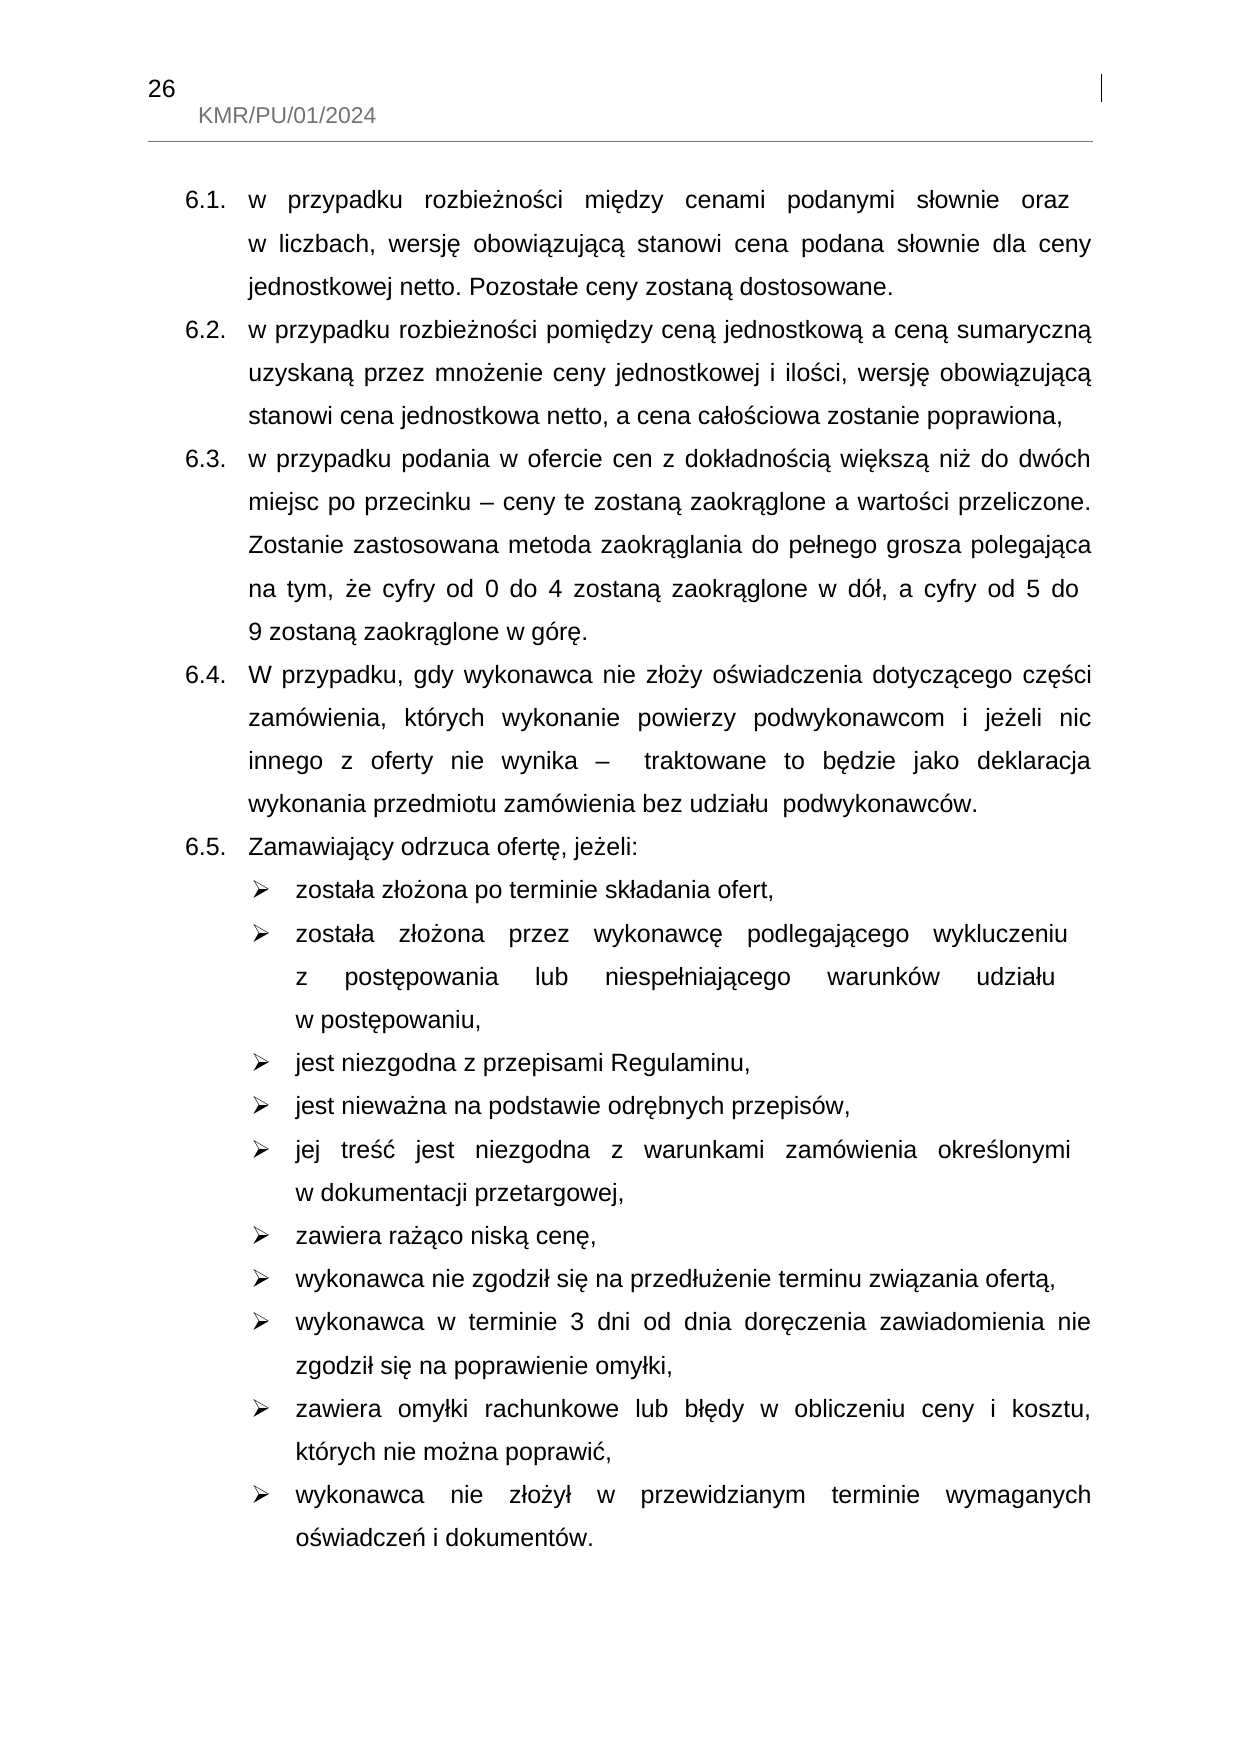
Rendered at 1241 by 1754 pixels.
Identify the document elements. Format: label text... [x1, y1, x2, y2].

list w przypadku podania w ofercie cen z dokładnością większą niż do dwóch miejsc po przecinku – ceny te zostaną zaokrąglone a wartości przeliczone. Zostanie zastosowana metoda zaokrąglania do pełnego grosza polegająca na tym, że cyfry od 0 do 4 zostaną zaokrąglone w dół, a cyfry od 5 do 9 zostaną zaokrąglone w górę. [185, 444, 1093, 645]
list W przypadku, gdy wykonawca nie złoży oświadczenia dotyczącego części zamówienia, których wykonanie powierzy podwykonawcom i jeżeli nic innego z oferty nie wynika – traktowane to będzie jako deklaracja wykonania przedmiotu zamówienia bez udziału podwykonawców. [185, 660, 1093, 818]
list wykonawca nie złożył w przewidzianym terminie wymaganych oświadczeń i dokumentów. [251, 1480, 1093, 1552]
list wykonawca nie zgodził się na przedłużenie terminu związania ofertą, [251, 1264, 1093, 1293]
list została złożona po terminie składania ofert, [251, 875, 1093, 904]
list jej treść jest niezgodna z warunkami zamówienia określonymi w dokumentacji przetargowej, [251, 1134, 1093, 1207]
list Zamawiający odrzuca ofertę, jeżeli: [185, 832, 1093, 861]
list jest nieważna na podstawie odrębnych przepisów, [251, 1091, 1093, 1120]
list zawiera omyłki rachunkowe lub błędy w obliczeniu ceny i kosztu, których nie można poprawić, [251, 1394, 1093, 1466]
list jest niezgodna z przepisami Regulaminu, [251, 1048, 1093, 1077]
list w przypadku rozbieżności między cenami podanymi słownie oraz w liczbach, wersję obowiązującą stanowi cena podana słownie dla ceny jednostkowej netto. Pozostałe ceny zostaną dostosowane. [185, 185, 1093, 300]
list wykonawca w terminie 3 dni od dnia doręczenia zawiadomienia nie zgodził się na poprawienie omyłki, [251, 1307, 1093, 1379]
list w przypadku rozbieżności pomiędzy ceną jednostkową a ceną sumaryczną uzyskaną przez mnożenie ceny jednostkowej i ilości, wersję obowiązującą stanowi cena jednostkowa netto, a cena całościowa zostanie poprawiona, [185, 315, 1093, 430]
list została złożona przez wykonawcę podlegającego wykluczeniu z postępowania lub niespełniającego warunków udziału w postępowaniu, [251, 919, 1093, 1034]
list zawiera rażąco niską cenę, [251, 1221, 1093, 1250]
